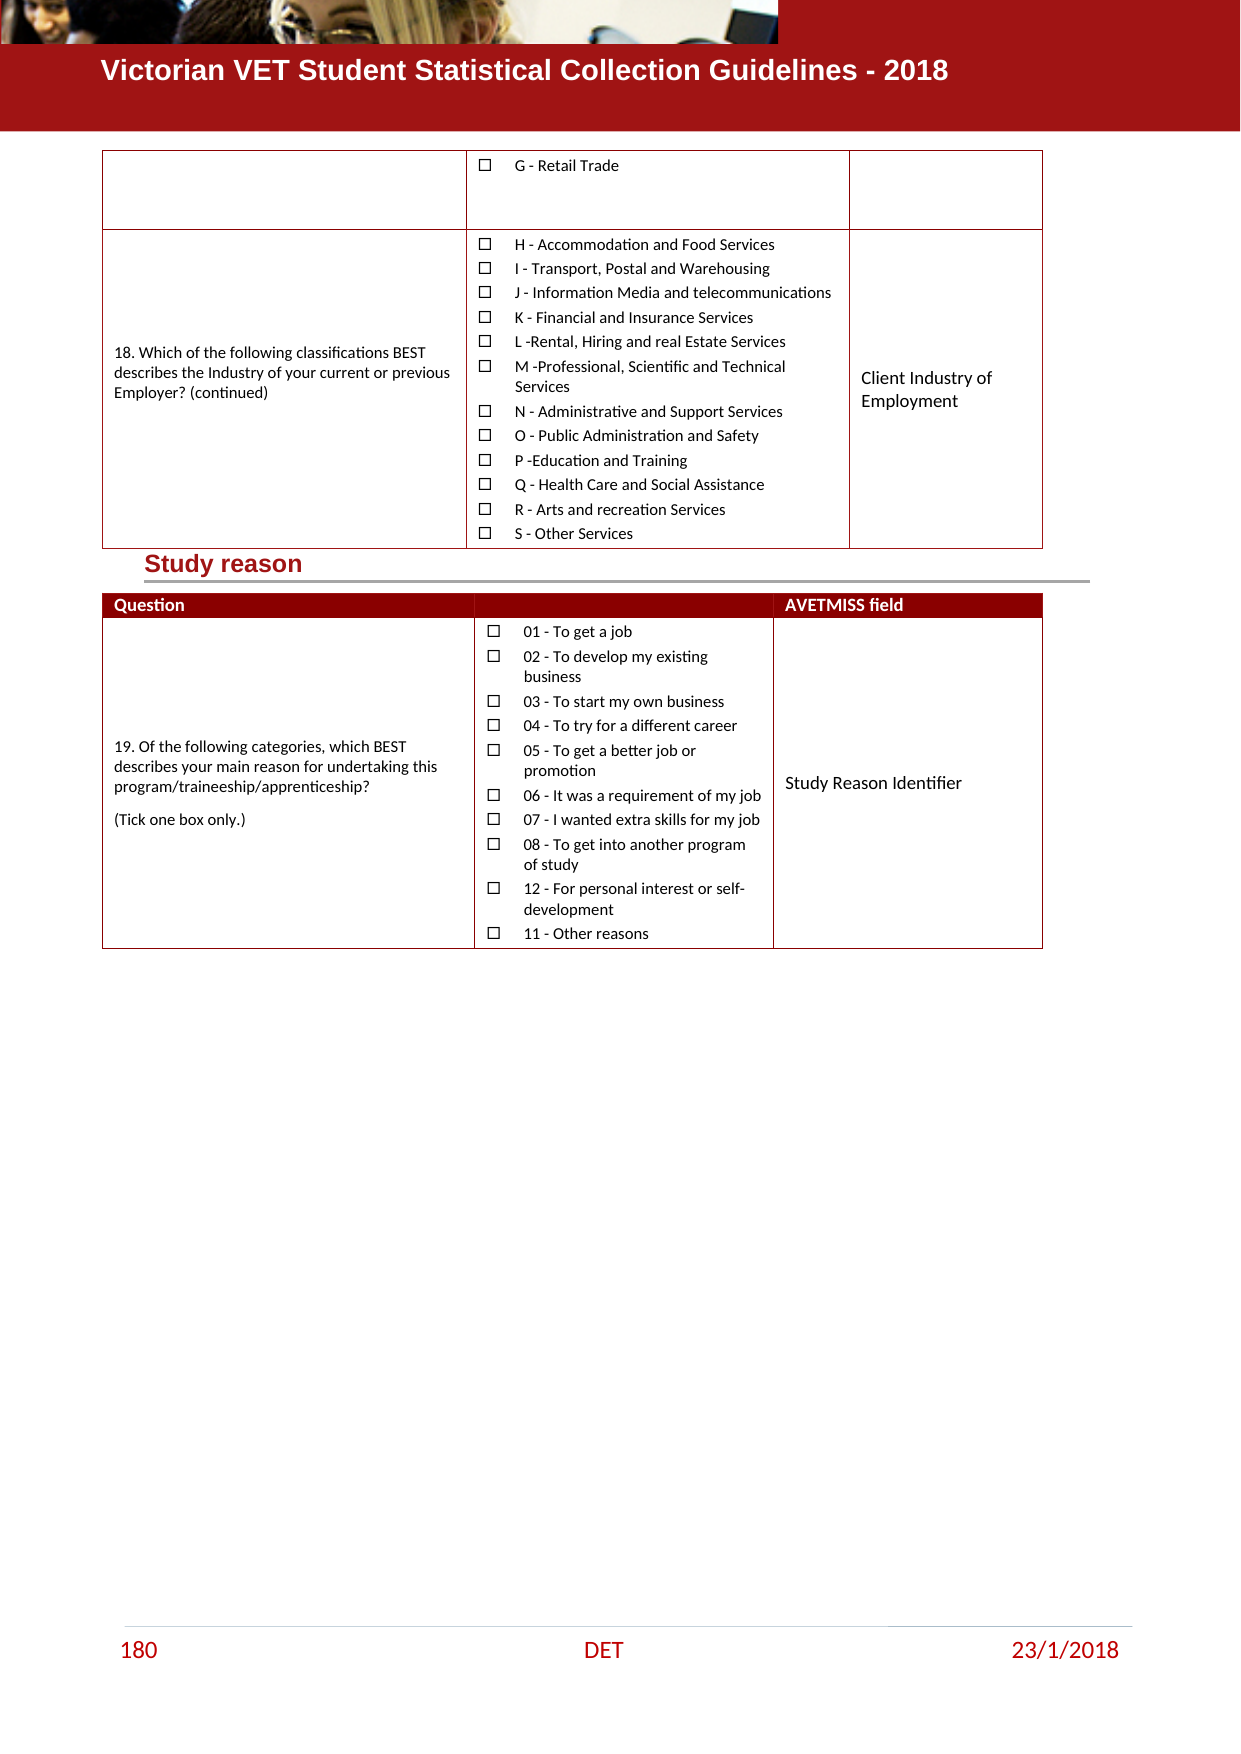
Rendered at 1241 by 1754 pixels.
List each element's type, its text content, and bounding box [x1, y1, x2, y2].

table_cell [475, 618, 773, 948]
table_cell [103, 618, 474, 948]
text Study reason [144, 549, 1090, 580]
picture [0, 0, 778, 43]
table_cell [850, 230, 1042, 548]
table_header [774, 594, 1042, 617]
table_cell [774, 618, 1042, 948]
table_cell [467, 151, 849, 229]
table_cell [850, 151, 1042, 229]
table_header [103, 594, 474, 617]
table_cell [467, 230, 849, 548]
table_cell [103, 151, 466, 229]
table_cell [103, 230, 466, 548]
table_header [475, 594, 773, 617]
